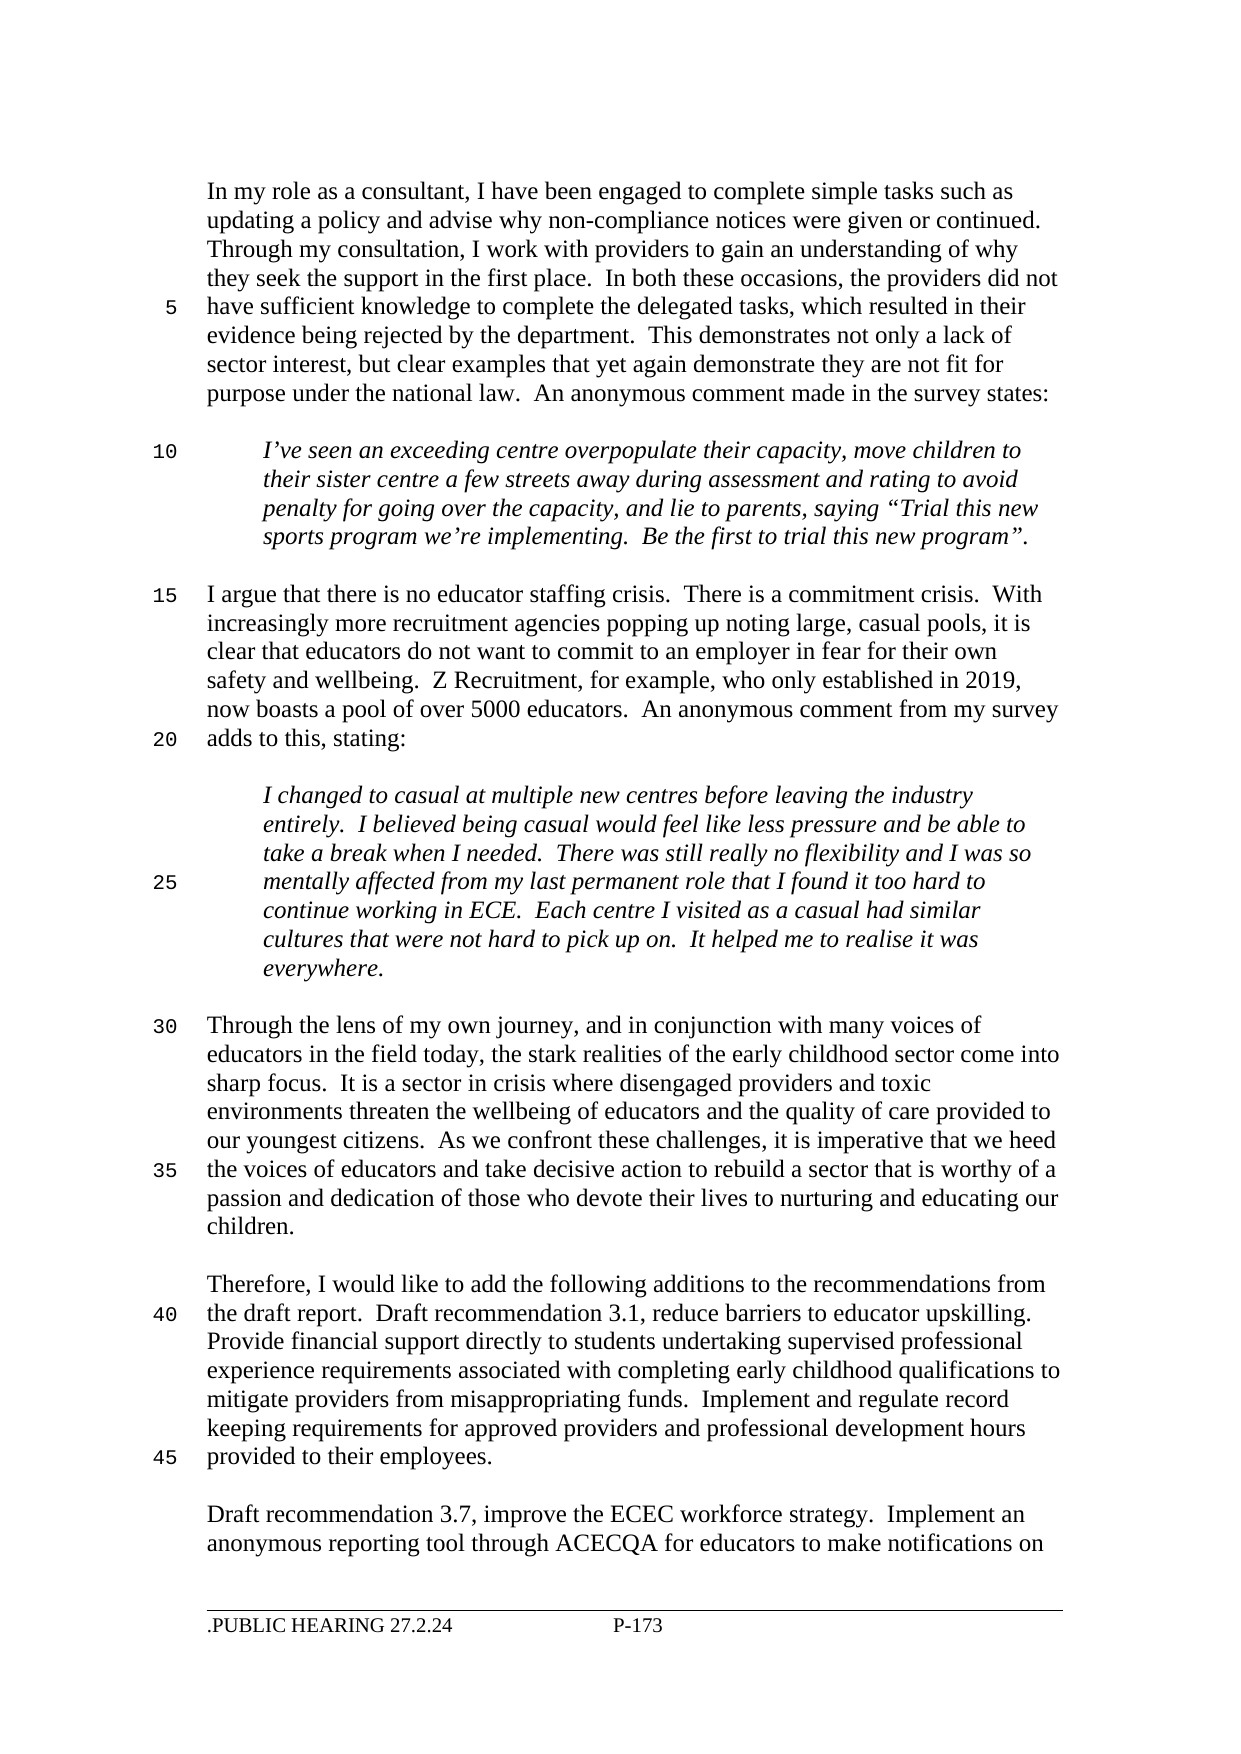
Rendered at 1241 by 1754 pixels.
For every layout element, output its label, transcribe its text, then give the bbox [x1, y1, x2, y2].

text I’ve seen an exceeding centre overpopulate their capacity, move children to their sister centre a few streets away during assessment and rating to avoid penalty for going over the capacity, and lie to parents, saying “Trial this new sports program we’re implementing. Be the first to trial this new program”. [263, 435, 1063, 550]
text I argue that there is no educator staffing crisis. There is a commitment crisis. With increasingly more recruitment agencies popping up noting large, casual pools, it is clear that educators do not want to commit to an employer in fear for their own safety and wellbeing. Z Recruitment, for example, who only established in 2019, now boasts a pool of over 5000 educators. An anonymous comment from my survey adds to this, stating: [207, 579, 1063, 751]
text Therefore, I would like to add the following additions to the recommendations from the draft report. Draft recommendation 3.1, reduce barriers to educator upskilling. Provide financial support directly to students undertaking supervised professional experience requirements associated with completing early childhood qualifications to mitigate providers from misappropriating funds. Implement and regulate record keeping requirements for approved providers and professional development hours provided to their employees. [207, 1269, 1063, 1470]
text I changed to casual at multiple new centres before leaving the industry entirely. I believed being casual would feel like less pressure and be able to take a break when I needed. There was still really no flexibility and I was so mentally affected from my last permanent role that I found it too hard to continue working in ECE. Each centre I visited as a casual had similar cultures that were not hard to pick up on. It helped me to realise it was everywhere. [263, 780, 1063, 981]
text In my role as a consultant, I have been engaged to complete simple tasks such as updating a policy and advise why non-compliance notices were given or continued. Through my consultation, I work with providers to gain an understanding of why they seek the support in the first place. In both these occasions, the providers did not have sufficient knowledge to complete the delegated tasks, which resulted in their evidence being rejected by the department. This demonstrates not only a lack of sector interest, but clear examples that yet again demonstrate they are not fit for purpose under the national law. An anonymous comment made in the survey states: [207, 176, 1063, 406]
text Draft recommendation 3.7, improve the ECEC workforce strategy. Implement an anonymous reporting tool through ACECQA for educators to make notifications on [207, 1499, 1063, 1556]
text Through the lens of my own journey, and in conjunction with many voices of educators in the field today, the stark realities of the early childhood sector come into sharp focus. It is a sector in crisis where disengaged providers and toxic environments threaten the wellbeing of educators and the quality of care provided to our youngest citizens. As we confront these challenges, it is imperative that we heed the voices of educators and take decisive action to rebuild a sector that is worthy of a passion and dedication of those who devote their lives to nurturing and educating our children. [207, 1010, 1063, 1240]
